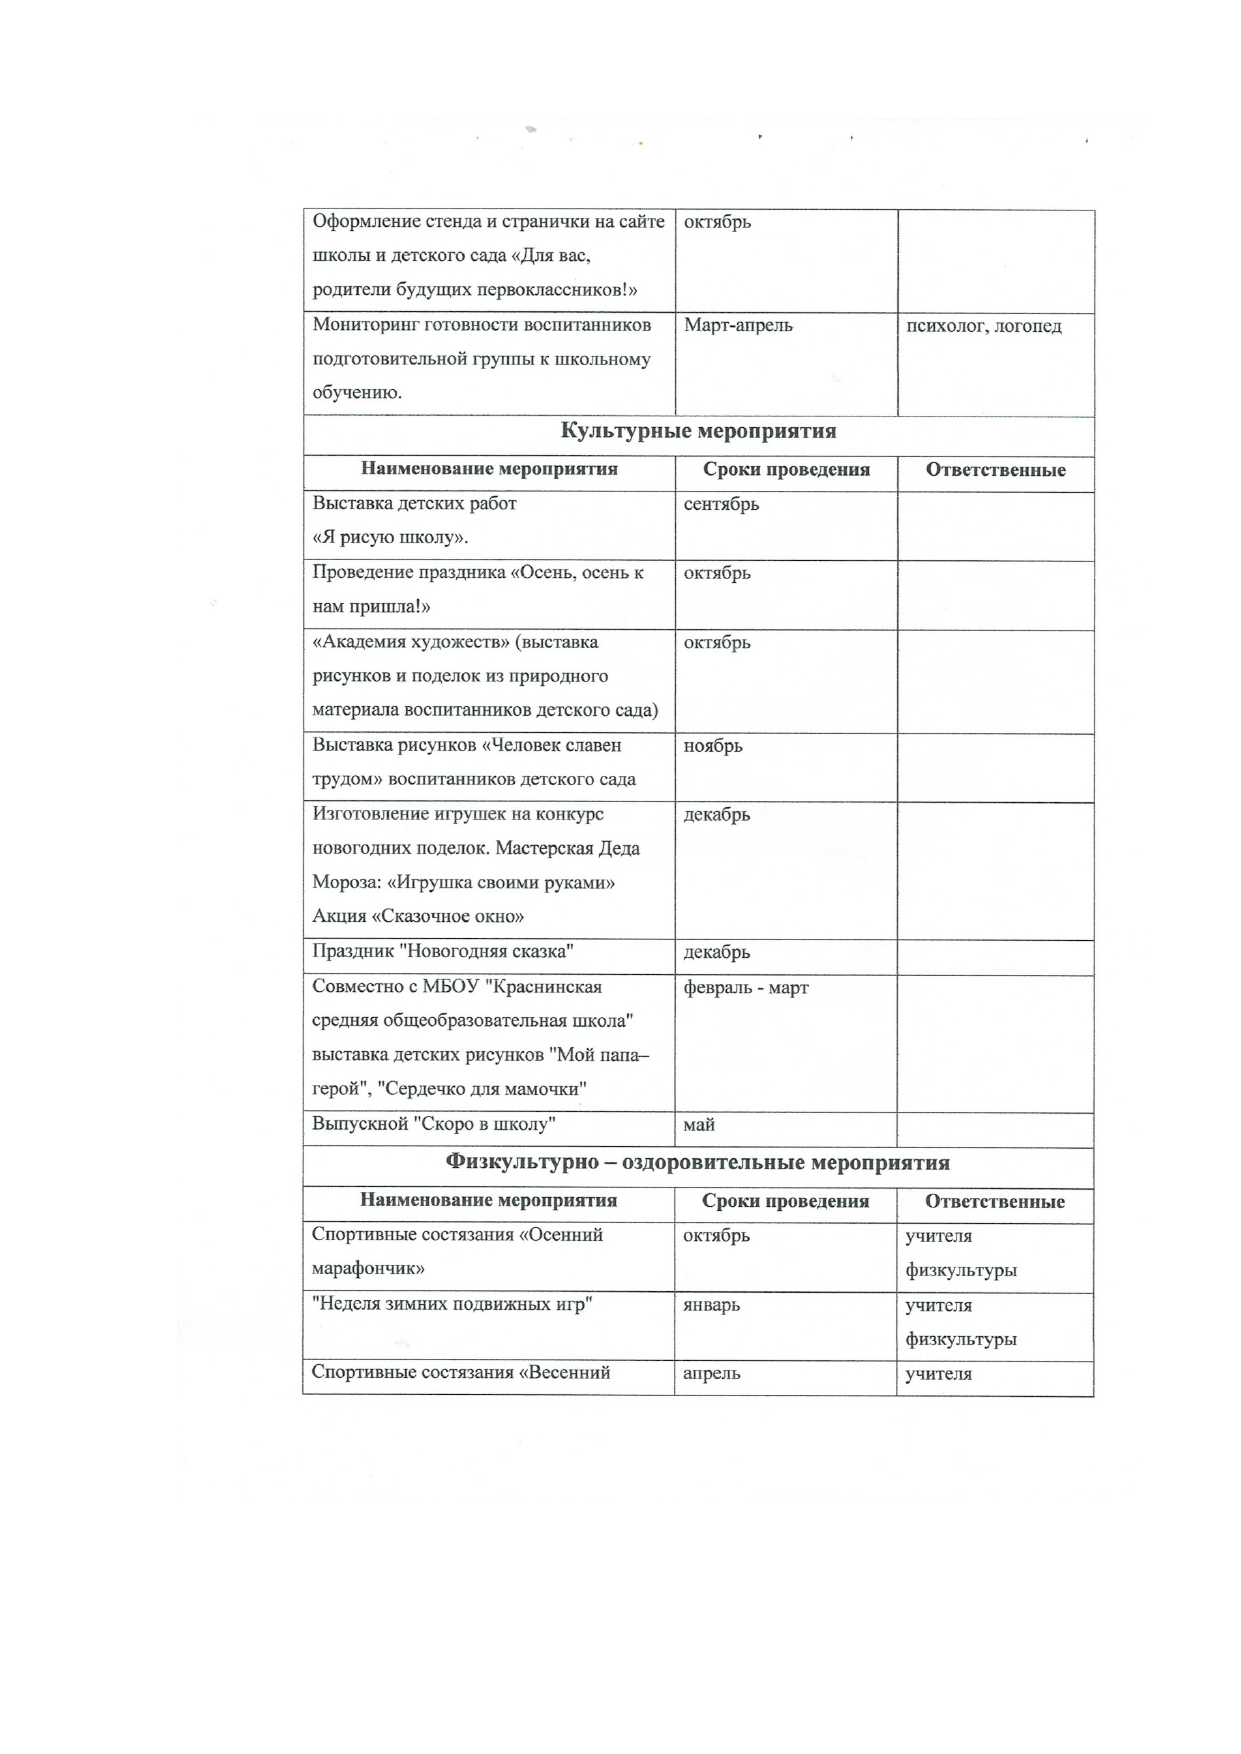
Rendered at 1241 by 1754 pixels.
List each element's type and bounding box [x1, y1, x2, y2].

picture [177, 118, 1152, 1501]
